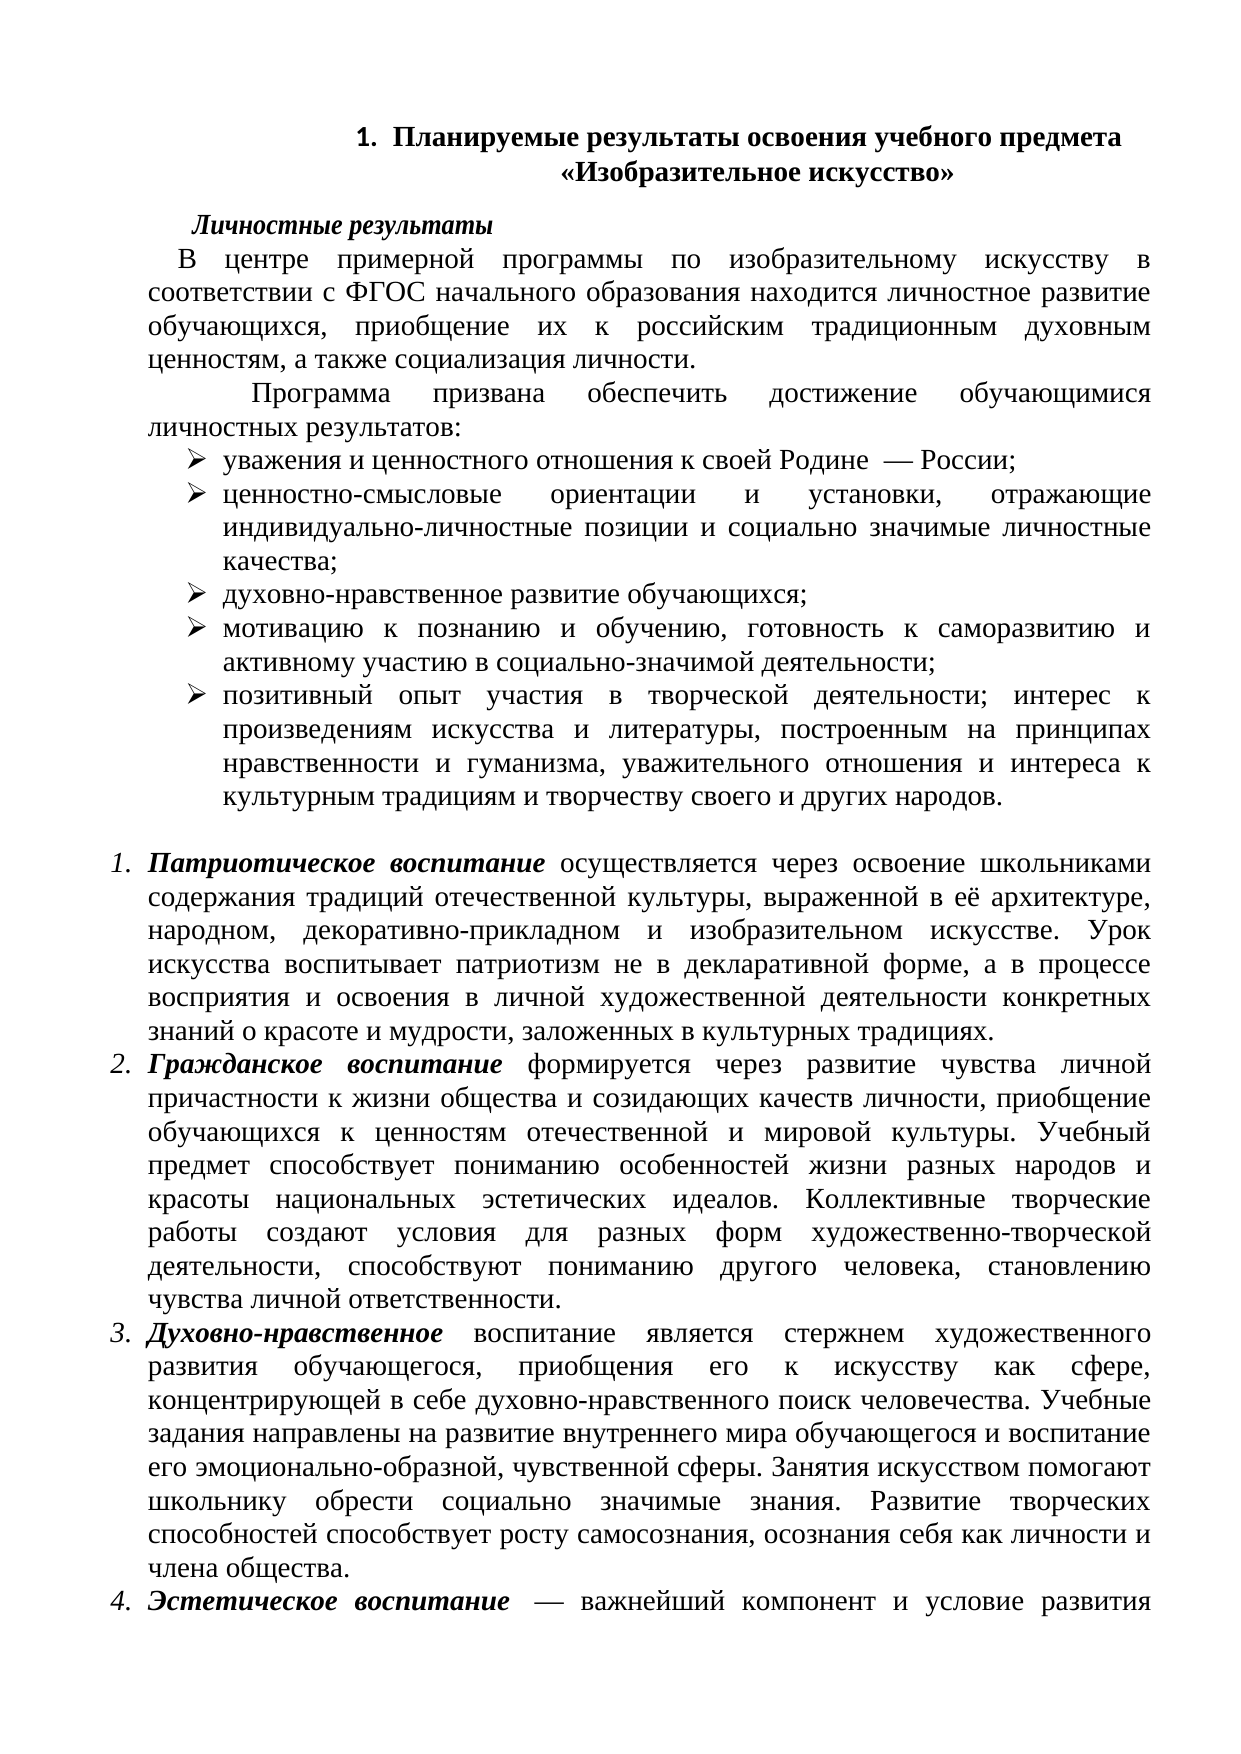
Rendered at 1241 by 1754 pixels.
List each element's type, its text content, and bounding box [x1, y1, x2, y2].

subtitle ценностно-смысловые ориентации и установки, отражающие индивидуально-личностные позиции и социально значимые личностные качества; [185, 476, 1152, 577]
subtitle позитивный опыт участия в творческой деятельности; интерес к произведениям искусства и литературы, построенным на принципах нравственности и гуманизма, уважительного отношения и интереса к культурным традициям и творчеству своего и других народов. [185, 677, 1152, 812]
subtitle Духовно-нравственное воспитание является стержнем художественного развития обучающегося, приобщения его к искусству как сфере, концентрирующей в себе духовно-нравственного поиск человечества. Учебные задания направлены на развитие внутреннего мира обучающегося и воспитание его эмоционально-образной, чувственной сферы. Занятия искусством помогают школьнику обрести социально значимые знания. Развитие творческих способностей способствует росту самосознания, осознания себя как личности и члена общества. [110, 1315, 1152, 1583]
subtitle Гражданское воспитание формируется через развитие чувства личной причастности к жизни общества и созидающих качеств личности, приобщение обучающихся к ценностям отечественной и мировой культуры. Учебный предмет способствует пониманию особенностей жизни разных народов и красоты национальных эстетических идеалов. Коллективные творческие работы создают условия для разных форм художественно-творческой деятельности, способствуют пониманию другого человека, становлению чувства личной ответственности. [110, 1047, 1152, 1315]
subtitle В центре примерной программы по изобразительному искусству в соответствии с ФГОС начального образования находится личностное развитие обучающихся, приобщение их к российским традиционным духовным ценностям, а также социализация личности. [148, 241, 1152, 375]
list Планируемые результаты освоения учебного предмета «Изобразительное искусство» [326, 118, 1152, 187]
subtitle мотивацию к познанию и обучению, готовность к саморазвитию и активному участию в социально-значимой деятельности; [185, 610, 1152, 677]
subtitle Программа призвана обеспечить достижение обучающимися личностных результатов: [148, 375, 1152, 442]
subtitle Патриотическое воспитание осуществляется через освоение школьниками содержания традиций отечественной культуры, выраженной в её архитектуре, народном, декоративно-прикладном и изобразительном искусстве. Урок искусства воспитывает патриотизм не в декларативной форме, а в процессе восприятия и освоения в личной художественной деятельности конкретных знаний о красоте и мудрости, заложенных в культурных традициях. [110, 845, 1152, 1047]
subtitle Личностные результаты [192, 207, 1152, 241]
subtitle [110, 1583, 1152, 1617]
subtitle духовно-нравственное развитие обучающихся; [185, 577, 1152, 610]
subtitle уважения и ценностного отношения к своей Родине — России; [185, 442, 1152, 476]
